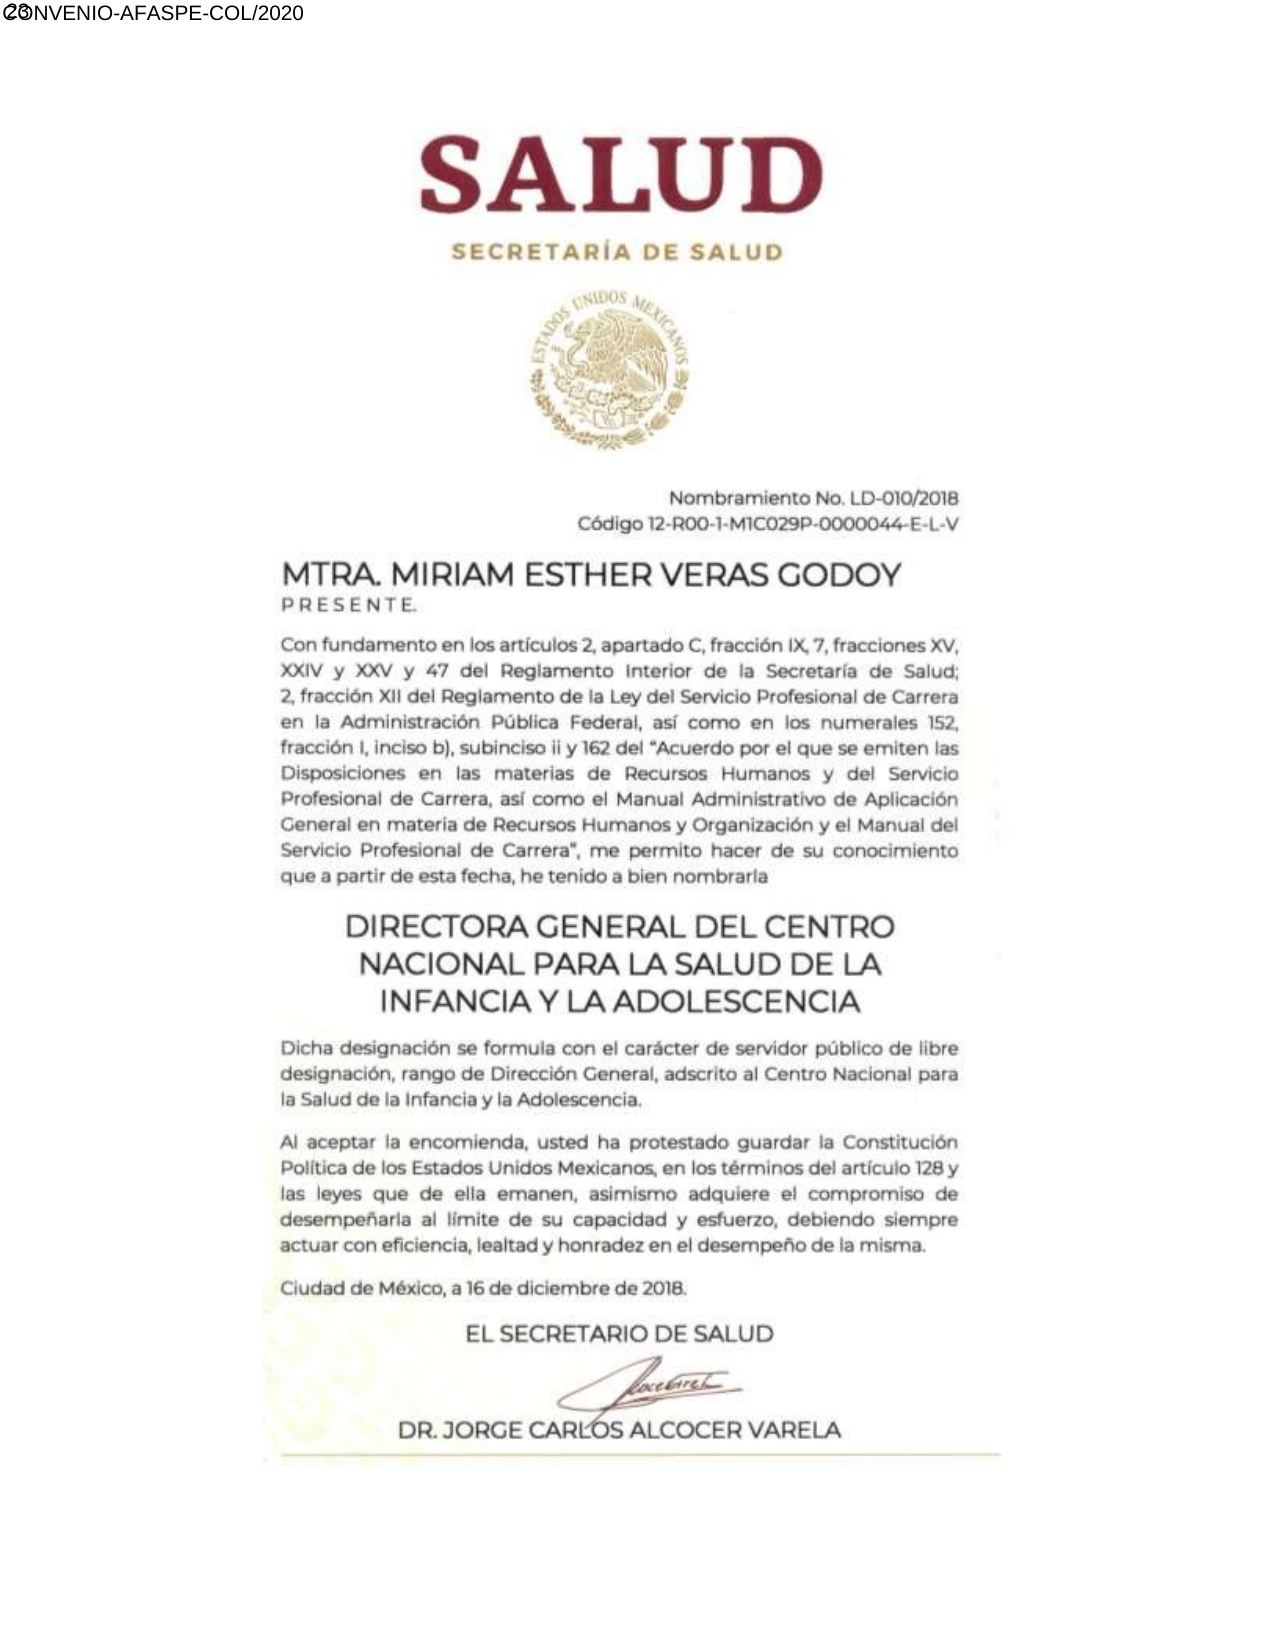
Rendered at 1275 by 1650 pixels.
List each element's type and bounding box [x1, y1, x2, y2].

picture [262, 127, 1013, 1467]
